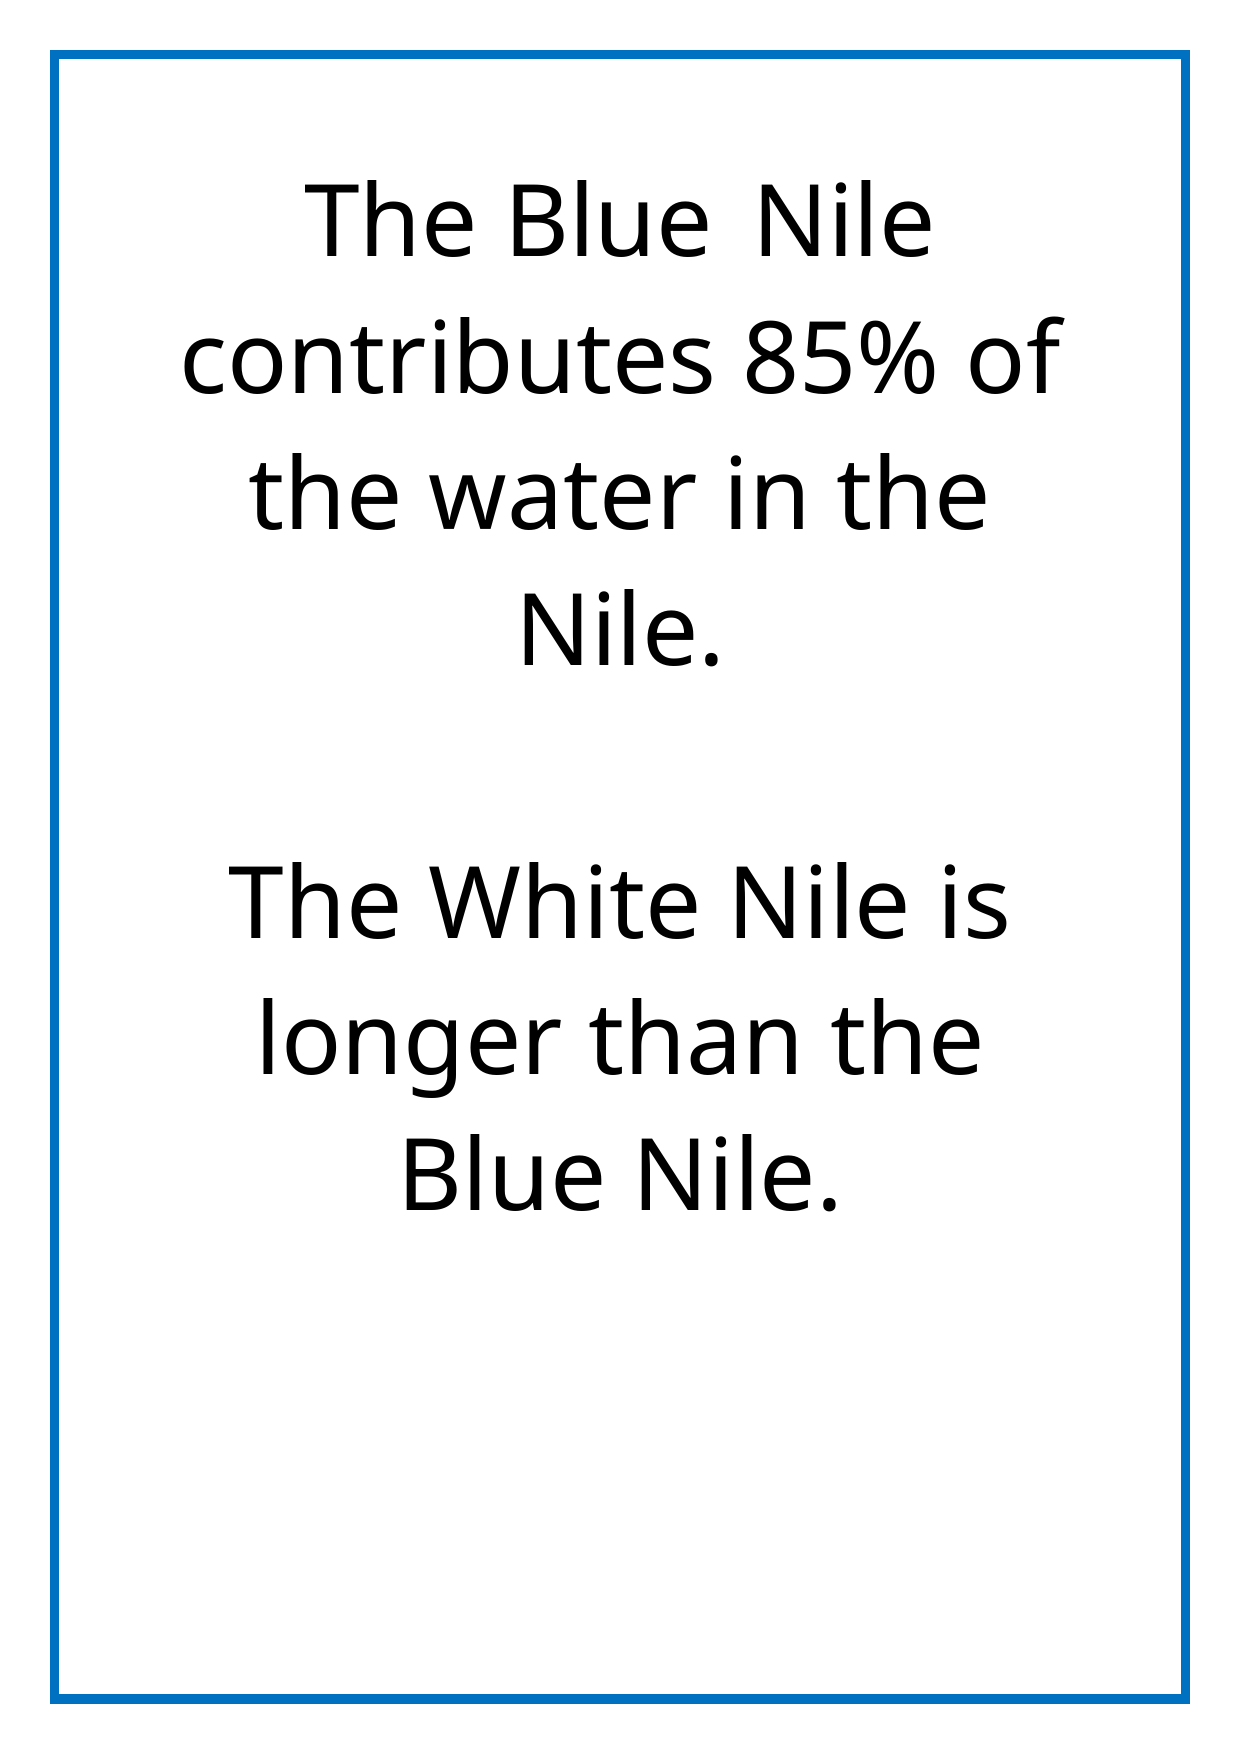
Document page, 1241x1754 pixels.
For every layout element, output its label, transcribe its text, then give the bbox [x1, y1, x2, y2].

text The Blue Nile contributes 85% of the water in the Nile. [150, 150, 1090, 695]
text The White Nile is longer than the Blue Nile. [150, 831, 1090, 1240]
